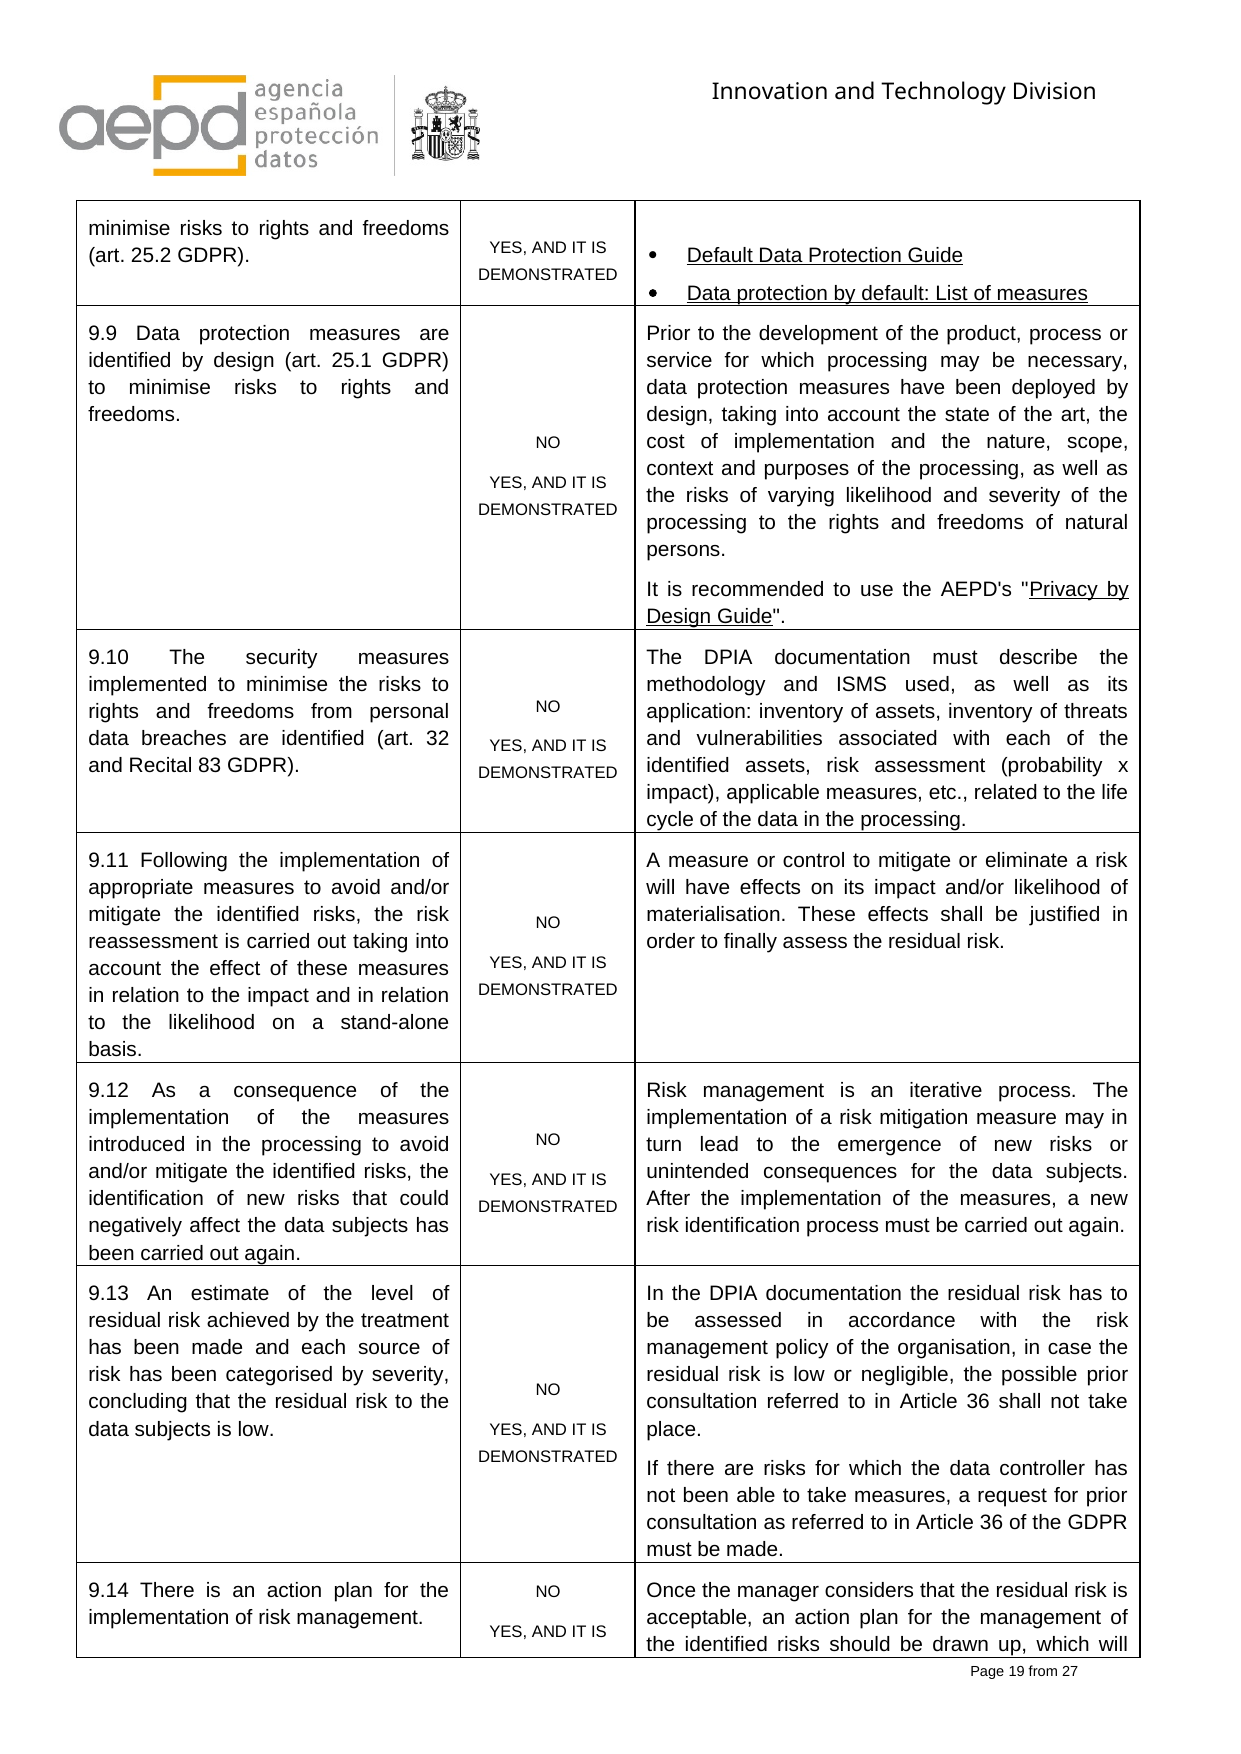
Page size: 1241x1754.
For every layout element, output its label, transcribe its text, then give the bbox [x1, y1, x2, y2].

table_cell In the DPIA documentation the residual risk has to be assessed in accordance with the risk management policy of the organisation, in case the residual risk is low or negligible, the possible prior consultation referred to in Article 36 shall not take place. If there are risks for which the data controller has not been able to take measures, a request for prior consultation as referred to in Article 36 of the GDPR must be made. [636, 1266, 1139, 1562]
table_cell NO YES, AND IT IS DEMONSTRATED [461, 630, 634, 832]
table_cell Prior to the development of the product, process or service for which processing may be necessary, data protection measures have been deployed by design, taking into account the state of the art, the cost of implementation and the nature, scope, context and purposes of the processing, as well as the risks of varying likelihood and severity of the processing to the rights and freedoms of natural persons. It is recommended to use the AEPD's "Privacy by Design Guide". [636, 306, 1139, 629]
table_cell 9.14 There is an action plan for the implementation of risk management. [77, 1563, 460, 1657]
table_cell 9.13 An estimate of the level of residual risk achieved by the treatment has been made and each source of risk has been categorised by severity, concluding that the residual risk to the data subjects is low. [77, 1266, 460, 1562]
table_cell 9.9 Data protection measures are identified by design (art. 25.1 GDPR) to minimise risks to rights and freedoms. [77, 306, 460, 629]
table_cell The DPIA documentation must describe the methodology and ISMS used, as well as its application: inventory of assets, inventory of threats and vulnerabilities associated with each of the identified assets, risk assessment (probability x impact), applicable measures, etc., related to the life cycle of the data in the processing. [636, 630, 1139, 832]
table_cell Risk management is an iterative process. The implementation of a risk mitigation measure may in turn lead to the emergence of new risks or unintended consequences for the data subjects. After the implementation of the measures, a new risk identification process must be carried out again. [636, 1063, 1139, 1265]
table_cell A measure or control to mitigate or eliminate a risk will have effects on its impact and/or likelihood of materialisation. These effects shall be justified in order to finally assess the residual risk. [636, 833, 1139, 1062]
table_cell NO YES, AND IT IS DEMONSTRATED [461, 833, 634, 1062]
picture [59, 75, 480, 176]
table_cell 9.8 Data protection policies and governance measures are identified to minimise risks to rights and freedoms (art. 25.2 GDPR). [77, 201, 460, 305]
table_cell NO YES, AND IT IS DEMONSTRATED [461, 201, 634, 305]
table_cell NO YES, AND IT IS DEMONSTRATED [461, 306, 634, 629]
table_cell 9.10 The security measures implemented to minimise the risks to rights and freedoms from personal data breaches are identified (art. 32 and Recital 83 GDPR). [77, 630, 460, 832]
table_cell NO YES, AND IT IS DEMONSTRATED [461, 1266, 634, 1562]
table_cell NO YES, AND IT IS DEMONSTRATED [461, 1063, 634, 1265]
table_cell NO YES, AND IT IS DEMONSTRATED [461, 1563, 634, 1657]
table_cell 9.12 As a consequence of the implementation of the measures introduced in the processing to avoid and/or mitigate the identified risks, the identification of new risks that could negatively affect the data subjects has been carried out again. [77, 1063, 460, 1265]
table_cell 9.11 Following the implementation of appropriate measures to avoid and/or mitigate the identified risks, the risk reassessment is carried out taking into account the effect of these measures in relation to the impact and in relation to the likelihood on a stand-alone basis. [77, 833, 460, 1062]
